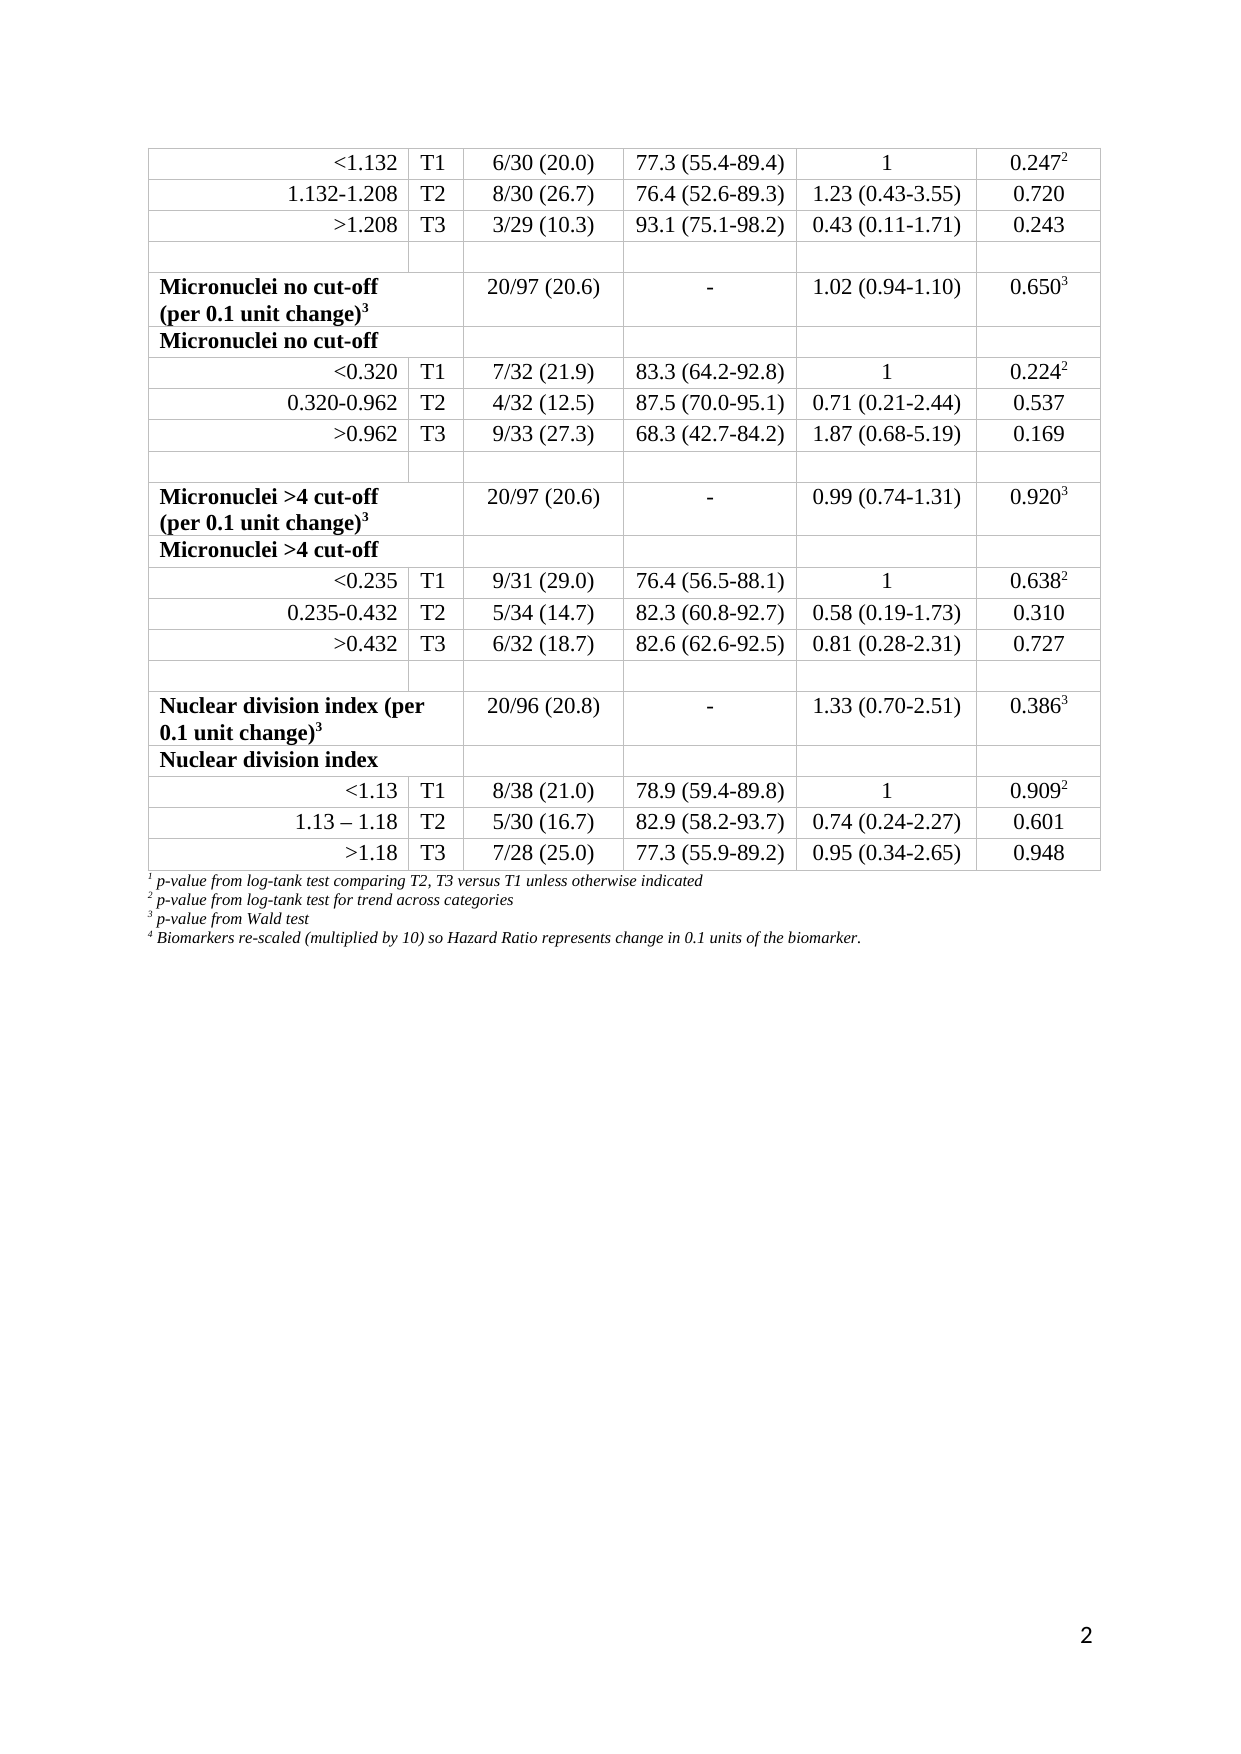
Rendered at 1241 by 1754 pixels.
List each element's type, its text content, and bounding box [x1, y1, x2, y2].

table_cell <1.13 [149, 777, 408, 807]
table_cell [409, 242, 463, 272]
table_cell 0.720 [977, 180, 1100, 210]
table_cell Micronuclei >4 cut-off (per 0.1 unit change)3 [149, 483, 463, 535]
table_cell 0.74 (0.24-2.27) [797, 808, 976, 838]
table_cell [797, 327, 976, 357]
table_cell 5/30 (16.7) [464, 808, 623, 838]
table_cell [624, 536, 796, 567]
table_cell 0.169 [977, 420, 1100, 451]
table_cell 0.71 (0.21-2.44) [797, 389, 976, 419]
table_cell 1 [797, 358, 976, 388]
table_cell 0.320-0.962 [149, 389, 408, 419]
table_cell [464, 661, 623, 691]
table_cell 93.1 (75.1-98.2) [624, 211, 796, 241]
table_cell 82.3 (60.8-92.7) [624, 599, 796, 629]
text 3 p-value from Wald test [148, 909, 1093, 928]
table_cell 9/33 (27.3) [464, 420, 623, 451]
table_cell [797, 746, 976, 776]
table_cell T3 [409, 630, 463, 660]
table_cell 0.601 [977, 808, 1100, 838]
table_cell 0.948 [977, 839, 1100, 869]
table_cell <1.132 [149, 149, 408, 179]
table_cell 82.6 (62.6-92.5) [624, 630, 796, 660]
table_cell 77.3 (55.9-89.2) [624, 839, 796, 869]
table_cell T2 [409, 808, 463, 838]
table_cell T1 [409, 149, 463, 179]
table_cell Nuclear division index [149, 746, 463, 776]
table_cell - [624, 273, 796, 326]
table_cell [464, 452, 623, 482]
text 4 Biomarkers re-scaled (multiplied by 10) so Hazard Ratio represents change in 0.1 units of the biomarker. [148, 928, 1093, 947]
table_cell 1.87 (0.68-5.19) [797, 420, 976, 451]
table_cell T1 [409, 777, 463, 807]
table_cell [624, 327, 796, 357]
table_cell 87.5 (70.0-95.1) [624, 389, 796, 419]
table_cell Micronuclei no cut-off (per 0.1 unit change)3 [149, 273, 463, 326]
table_cell 0.6382 [977, 568, 1100, 598]
table_cell 0.58 (0.19-1.73) [797, 599, 976, 629]
table_cell T1 [409, 568, 463, 598]
table_cell 0.310 [977, 599, 1100, 629]
table_cell [149, 661, 408, 691]
table_cell 3/29 (10.3) [464, 211, 623, 241]
table_cell [149, 452, 408, 482]
table_cell T3 [409, 839, 463, 869]
table_cell [464, 242, 623, 272]
table_cell 0.6503 [977, 273, 1100, 326]
table_cell 6/32 (18.7) [464, 630, 623, 660]
table_cell 83.3 (64.2-92.8) [624, 358, 796, 388]
table_cell <0.235 [149, 568, 408, 598]
table_cell 20/97 (20.6) [464, 483, 623, 535]
table_cell 1.132-1.208 [149, 180, 408, 210]
table_cell 8/30 (26.7) [464, 180, 623, 210]
table_cell 8/38 (21.0) [464, 777, 623, 807]
table_cell T2 [409, 180, 463, 210]
table_cell 82.9 (58.2-93.7) [624, 808, 796, 838]
table_cell [464, 327, 623, 357]
table_cell [464, 746, 623, 776]
table_cell 77.3 (55.4-89.4) [624, 149, 796, 179]
table_cell [797, 452, 976, 482]
table_cell >0.432 [149, 630, 408, 660]
table_cell 1.02 (0.94-1.10) [797, 273, 976, 326]
table_cell >1.18 [149, 839, 408, 869]
table_cell >1.208 [149, 211, 408, 241]
table_cell [624, 746, 796, 776]
table_cell [977, 536, 1100, 567]
table_cell [409, 661, 463, 691]
table_cell [409, 452, 463, 482]
table_cell T3 [409, 420, 463, 451]
table_cell 0.99 (0.74-1.31) [797, 483, 976, 535]
table_cell T2 [409, 599, 463, 629]
table_cell 0.43 (0.11-1.71) [797, 211, 976, 241]
table_cell 76.4 (52.6-89.3) [624, 180, 796, 210]
table_cell 0.81 (0.28-2.31) [797, 630, 976, 660]
table_cell 0.9203 [977, 483, 1100, 535]
table_cell Nuclear division index (per 0.1 unit change)3 [149, 692, 463, 745]
table_cell [624, 452, 796, 482]
table_cell 68.3 (42.7-84.2) [624, 420, 796, 451]
table_cell 4/32 (12.5) [464, 389, 623, 419]
table_cell 7/32 (21.9) [464, 358, 623, 388]
table_cell - [624, 692, 796, 745]
table_cell - [624, 483, 796, 535]
table_cell 0.537 [977, 389, 1100, 419]
table_cell 0.95 (0.34-2.65) [797, 839, 976, 869]
table_cell [624, 242, 796, 272]
table_cell 0.235-0.432 [149, 599, 408, 629]
table_cell [977, 746, 1100, 776]
table_cell 0.727 [977, 630, 1100, 660]
table_cell 9/31 (29.0) [464, 568, 623, 598]
table_cell 0.9092 [977, 777, 1100, 807]
table_cell T3 [409, 211, 463, 241]
table_cell 0.3863 [977, 692, 1100, 745]
table_cell 1 [797, 777, 976, 807]
table_cell 6/30 (20.0) [464, 149, 623, 179]
table_cell 1.33 (0.70-2.51) [797, 692, 976, 745]
table_cell [797, 536, 976, 567]
table_cell [464, 536, 623, 567]
table_cell <0.320 [149, 358, 408, 388]
table_cell [977, 661, 1100, 691]
table_cell 0.2472 [977, 149, 1100, 179]
text 1 p-value from log-tank test comparing T2, T3 versus T1 unless otherwise indicated [148, 871, 1093, 890]
table_cell 1 [797, 149, 976, 179]
table_cell [977, 242, 1100, 272]
table_cell 1.13 – 1.18 [149, 808, 408, 838]
table_cell T2 [409, 389, 463, 419]
table_cell 5/34 (14.7) [464, 599, 623, 629]
table_cell 20/96 (20.8) [464, 692, 623, 745]
table_cell 1.23 (0.43-3.55) [797, 180, 976, 210]
table_cell [624, 661, 796, 691]
table_cell 1 [797, 568, 976, 598]
table_cell 20/97 (20.6) [464, 273, 623, 326]
table_cell [797, 242, 976, 272]
table_cell 78.9 (59.4-89.8) [624, 777, 796, 807]
table_cell 76.4 (56.5-88.1) [624, 568, 796, 598]
table_cell 0.243 [977, 211, 1100, 241]
table_cell >0.962 [149, 420, 408, 451]
text 2 p-value from log-tank test for trend across categories [148, 890, 1093, 909]
table_cell T1 [409, 358, 463, 388]
table_cell 7/28 (25.0) [464, 839, 623, 869]
table_cell Micronuclei >4 cut-off [149, 536, 463, 567]
table_cell Micronuclei no cut-off [149, 327, 463, 357]
table_cell [797, 661, 976, 691]
table_cell 0.2242 [977, 358, 1100, 388]
table_cell [977, 327, 1100, 357]
table_cell [977, 452, 1100, 482]
table_cell [149, 242, 408, 272]
